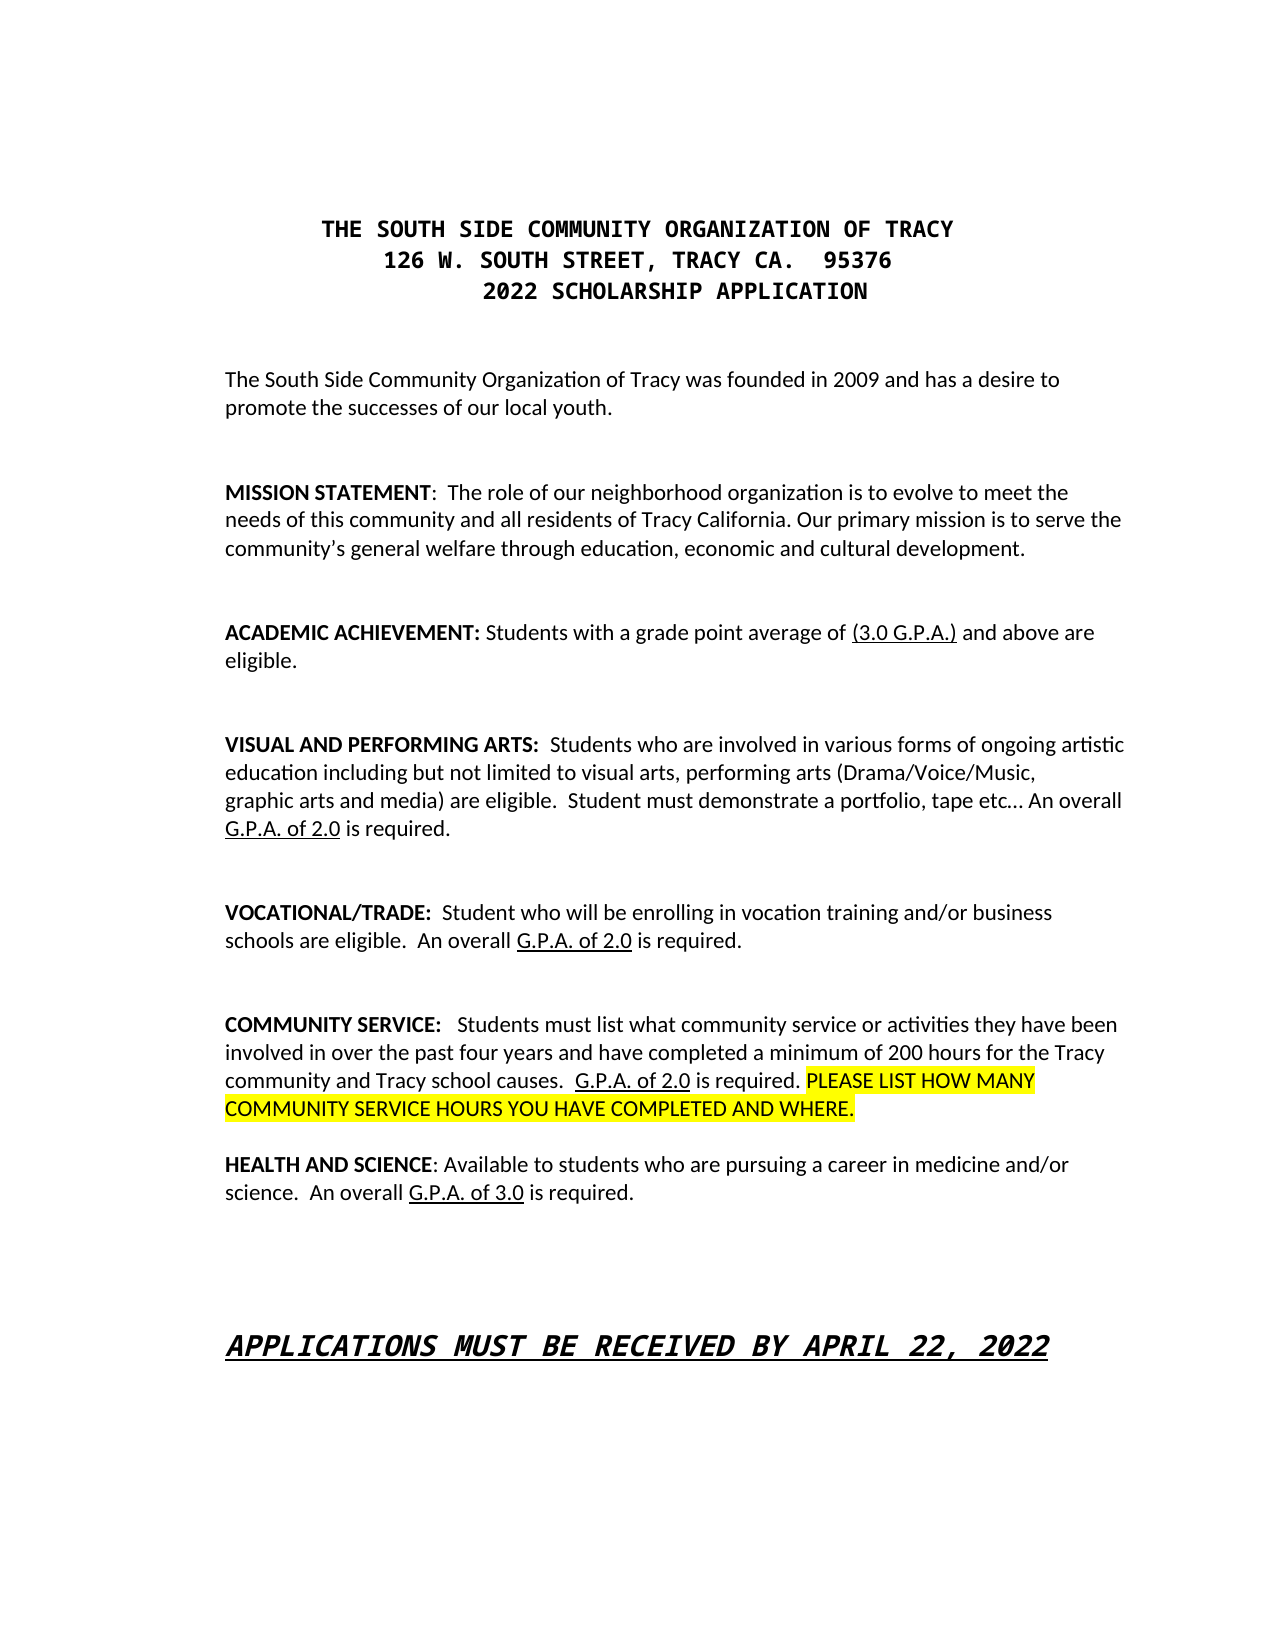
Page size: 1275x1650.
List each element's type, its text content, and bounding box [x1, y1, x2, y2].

text VOCATIONAL/TRADE: Student who will be enrolling in vocation training and/or business schools are eligible. An overall G.P.A. of 2.0 is required. [225, 898, 1125, 954]
text The South Side Community Organization of Tracy was founded in 2009 and has a desire to promote the successes of our local youth. [225, 366, 1125, 422]
text VISUAL AND PERFORMING ARTS: Students who are involved in various forms of ongoing artistic education including but not limited to visual arts, performing arts (Drama/Voice/Music, graphic arts and media) are eligible. Student must demonstrate a portfolio, tape etc… An overall G.P.A. of 2.0 is required. [225, 730, 1125, 842]
text APPLICATIONS MUST BE RECEIVED BY APRIL 22, 2022 [150, 1326, 1125, 1365]
text 126 W. SOUTH STREET, TRACY CA. 95376 [150, 244, 1125, 275]
text COMMUNITY SERVICE: Students must list what community service or activities they have been involved in over the past four years and have completed a minimum of 200 hours for the Tracy community and Tracy school causes. G.P.A. of 2.0 is required. PLEASE LIST HOW MANY COMMUNITY SERVICE HOURS YOU HAVE COMPLETED AND WHERE. [225, 1010, 1125, 1122]
text THE SOUTH SIDE COMMUNITY ORGANIZATION OF TRACY [150, 212, 1125, 244]
text HEALTH AND SCIENCE: Available to students who are pursuing a career in medicine and/or science. An overall G.P.A. of 3.0 is required. [225, 1150, 1125, 1206]
text ACADEMIC ACHIEVEMENT: Students with a grade point average of (3.0 G.P.A.) and above are eligible. [225, 618, 1125, 674]
text 2022 SCHOLARSHIP APPLICATION [225, 275, 1125, 306]
text MISSION STATEMENT: The role of our neighborhood organization is to evolve to meet the needs of this community and all residents of Tracy California. Our primary mission is to serve the community’s general welfare through education, economic and cultural development. [225, 478, 1125, 562]
